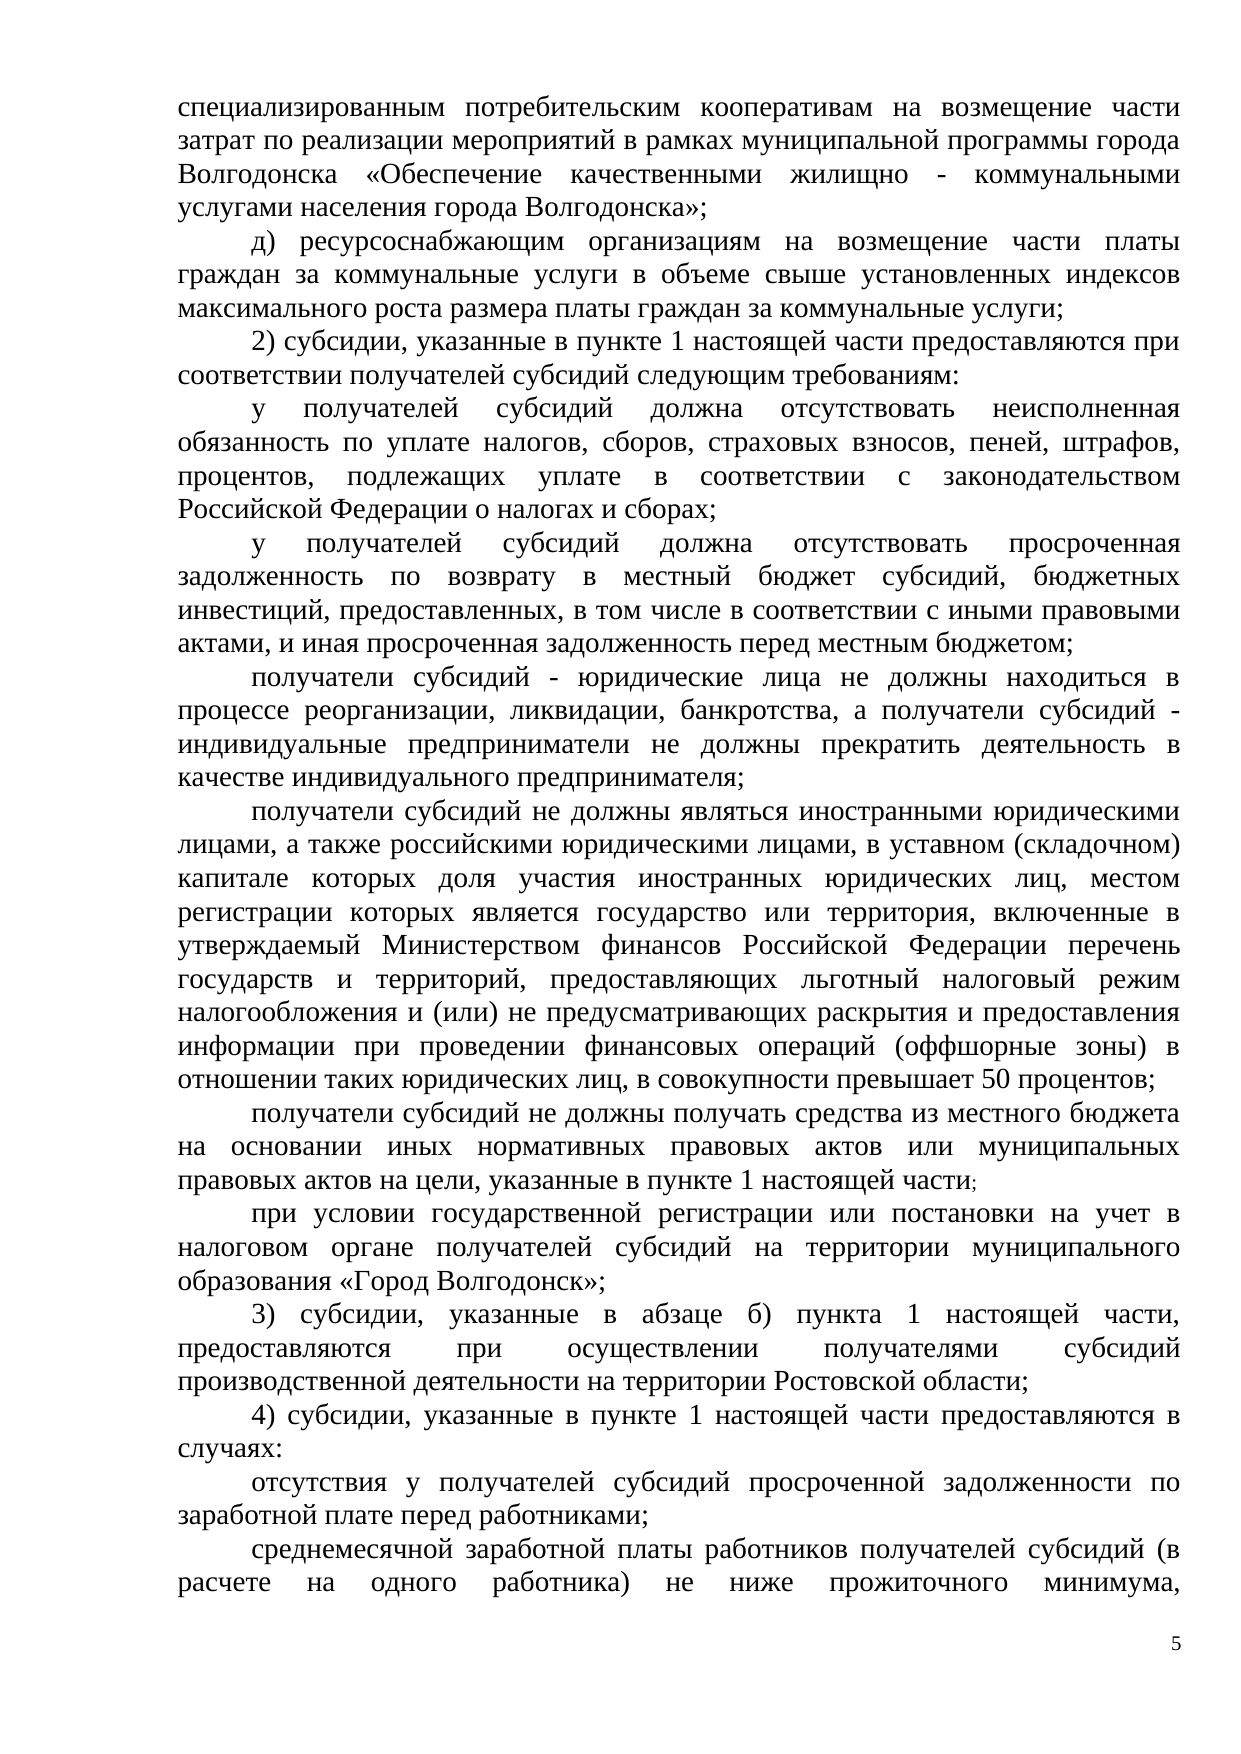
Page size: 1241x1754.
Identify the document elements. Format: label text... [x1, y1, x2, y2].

text 3) субсидии, указанные в абзаце б) пункта 1 настоящей части, предоставляются при осуществлении получателями субсидий производственной деятельности на территории Ростовской области; [177, 1296, 1181, 1397]
text получатели субсидий не должны являться иностранными юридическими лицами, а также российскими юридическими лицами, в уставном (складочном) капитале которых доля участия иностранных юридических лиц, местом регистрации которых является государство или территория, включенные в утверждаемый Министерством финансов Российской Федерации перечень государств и территорий, предоставляющих льготный налоговый режим налогообложения и (или) не предусматривающих раскрытия и предоставления информации при проведении финансовых операций (оффшорные зоны) в отношении таких юридических лиц, в совокупности превышает 50 процентов; [177, 793, 1181, 1095]
text д) ресурсоснабжающим организациям на возмещение части платы граждан за коммунальные услуги в объеме свыше установленных индексов максимального роста размера платы граждан за коммунальные услуги; [177, 223, 1181, 323]
text получатели субсидий не должны получать средства из местного бюджета на основании иных нормативных правовых актов или муниципальных правовых актов на цели, указанные в пункте 1 настоящей части; [177, 1095, 1181, 1196]
text у получателей субсидий должна отсутствовать неисполненная обязанность по уплате налогов, сборов, страховых взносов, пеней, штрафов, процентов, подлежащих уплате в соответствии с законодательством Российской Федерации о налогах и сборах; [177, 391, 1181, 525]
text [177, 89, 1181, 223]
text отсутствия у получателей субсидий просроченной задолженности по заработной плате перед работниками; [177, 1464, 1181, 1531]
text получатели субсидий - юридические лица не должны находиться в процессе реорганизации, ликвидации, банкротства, а получатели субсидий - индивидуальные предприниматели не должны прекратить деятельность в качестве индивидуального предпринимателя; [177, 659, 1181, 793]
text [177, 1531, 1181, 1598]
text при условии государственной регистрации или постановки на учет в налоговом органе получателей субсидий на территории муниципального образования «Город Волгодонск»; [177, 1196, 1181, 1296]
text у получателей субсидий должна отсутствовать просроченная задолженность по возврату в местный бюджет субсидий, бюджетных инвестиций, предоставленных, в том числе в соответствии с иными правовыми актами, и иная просроченная задолженность перед местным бюджетом; [177, 525, 1181, 659]
text 2) субсидии, указанные в пункте 1 настоящей части предоставляются при соответствии получателей субсидий следующим требованиям: [177, 323, 1181, 391]
text 4) субсидии, указанные в пункте 1 настоящей части предоставляются в случаях: [177, 1397, 1181, 1464]
